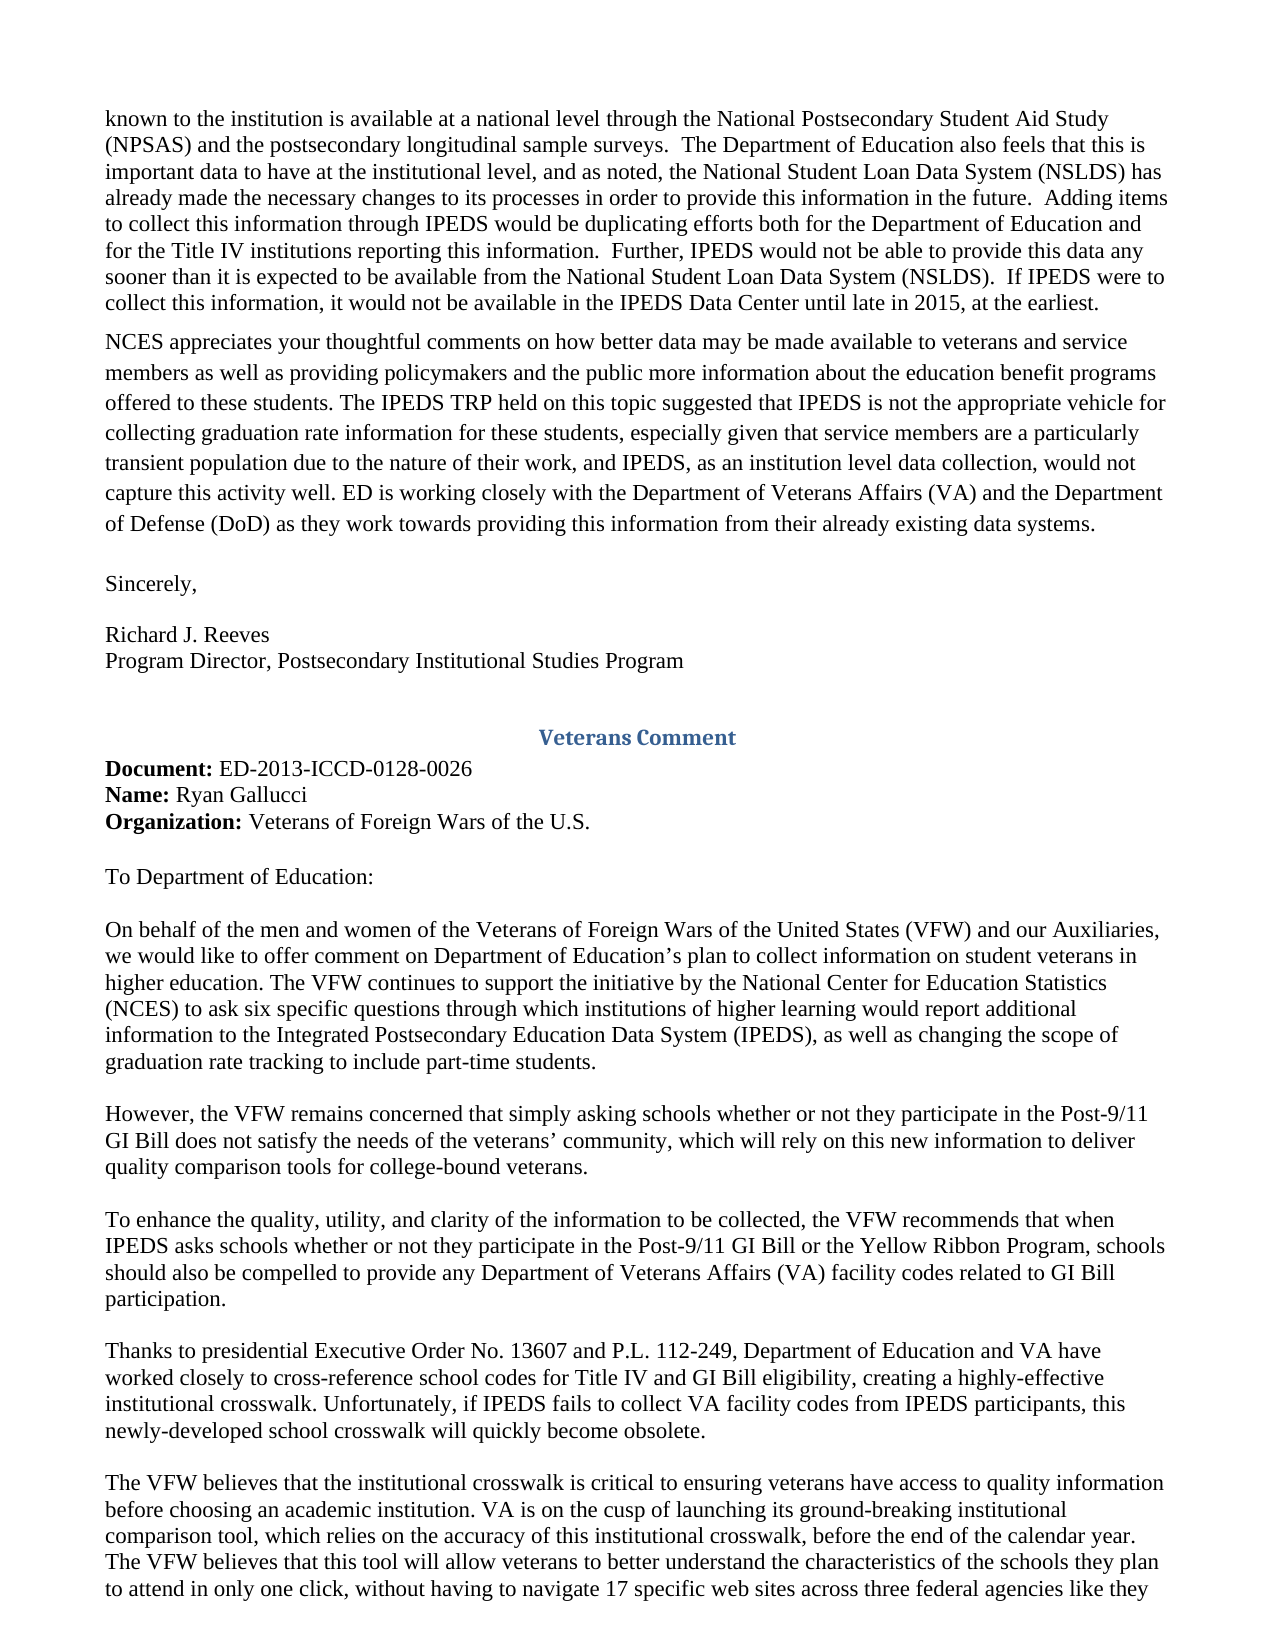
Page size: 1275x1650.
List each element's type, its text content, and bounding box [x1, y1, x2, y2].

text Program Director, Postsecondary Institutional Studies Program [105, 647, 1170, 674]
text Sincerely, [105, 570, 1170, 596]
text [105, 863, 1170, 1601]
text Richard J. Reeves [105, 621, 1170, 647]
text NCES appreciates your thoughtful comments on how better data may be made available to veterans and service members as well as providing policymakers and the public more information about the education benefit programs offered to these students. The IPEDS TRP held on this topic suggested that IPEDS is not the appropriate vehicle for collecting graduation rate information for these students, especially given that service members are a particularly transient population due to the nature of their work, and IPEDS, as an institution level data collection, would not capture this activity well. ED is working closely with the Department of Veterans Affairs (VA) and the Department of Defense (DoD) as they work towards providing this information from their already existing data systems. [105, 328, 1170, 536]
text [105, 105, 1170, 316]
text Document: ED-2013-ICCD-0128-0026 Name: Ryan Gallucci Organization: Veterans of Foreign Wars of the U.S. [105, 755, 1170, 834]
subtitle Veterans Comment [105, 725, 1170, 751]
